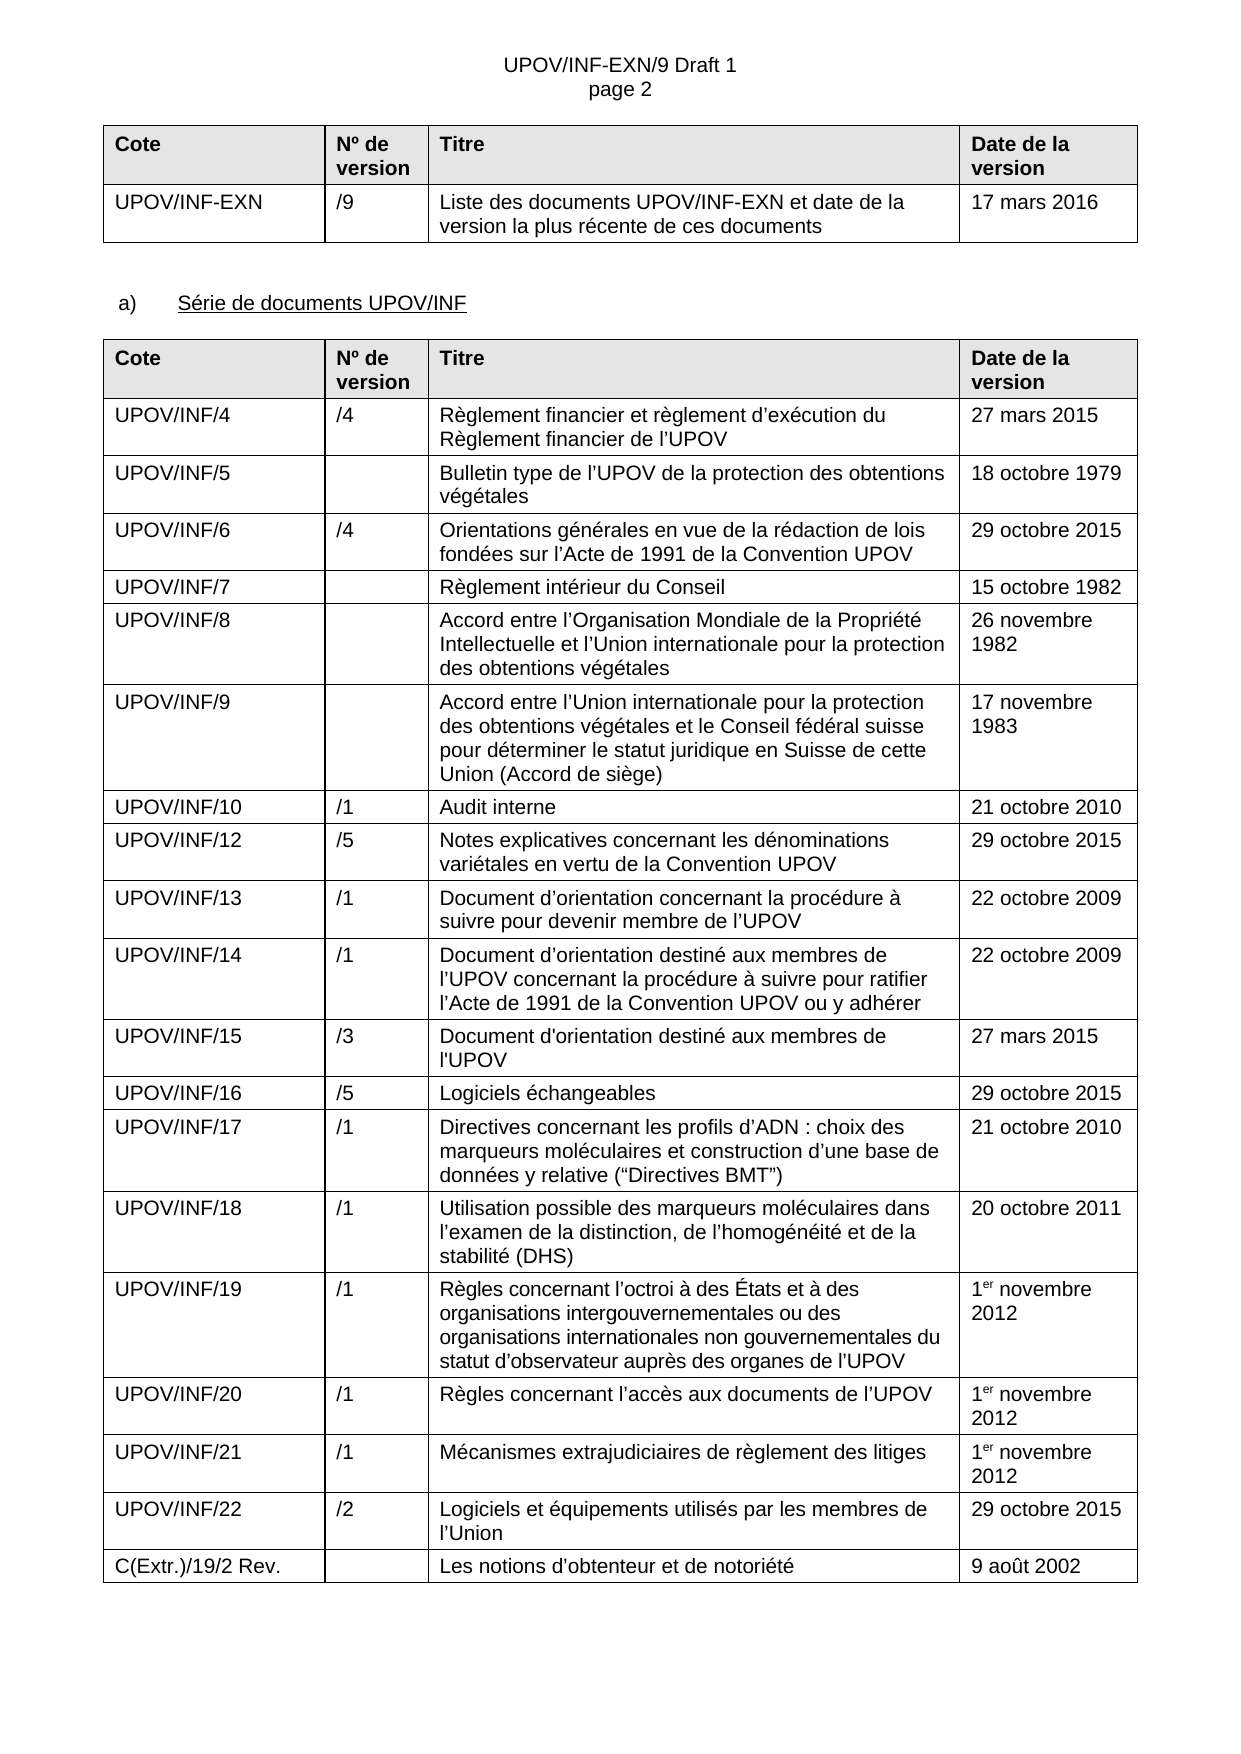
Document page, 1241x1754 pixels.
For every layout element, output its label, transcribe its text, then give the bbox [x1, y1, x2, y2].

table_cell 17 mars 2016 [960, 185, 1137, 242]
table_cell C(Extr.)/19/2 Rev. [104, 1550, 324, 1582]
table_cell 1er novembre 2012 [960, 1378, 1137, 1434]
table_cell Document d'orientation destiné aux membres de l'UPOV [429, 1020, 959, 1076]
table_header Titre [429, 340, 959, 398]
table_cell UPOV/INF/21 [104, 1435, 324, 1492]
table_cell UPOV/INF/16 [104, 1077, 324, 1109]
table_cell 20 octobre 2011 [960, 1192, 1137, 1272]
table_cell Mécanismes extrajudiciaires de règlement des litiges [429, 1435, 959, 1492]
table_cell [326, 685, 428, 789]
text a) Série de documents UPOV/INF [118, 291, 1122, 314]
table_cell Accord entre l’Organisation Mondiale de la Propriété Intellectuelle et l’Union internationale pour la protection des obtentions végétales [429, 604, 959, 684]
table_cell /3 [326, 1020, 428, 1076]
table_cell UPOV/INF/10 [104, 791, 324, 823]
table_cell /5 [326, 1077, 428, 1109]
table_header Titre [429, 126, 959, 184]
table_cell /4 [326, 514, 428, 570]
table_cell 1er novembre 2012 [960, 1435, 1137, 1492]
table_cell 17 novembre 1983 [960, 685, 1137, 789]
table_cell Document d’orientation concernant la procédure à suivre pour devenir membre de l’UPOV [429, 881, 959, 937]
table_cell Orientations générales en vue de la rédaction de lois fondées sur l’Acte de 1991 de la Convention UPOV [429, 514, 959, 570]
table_header Date de la version [960, 340, 1137, 398]
table_cell UPOV/INF/17 [104, 1110, 324, 1191]
table_cell 22 octobre 2009 [960, 881, 1137, 937]
table_cell [326, 456, 428, 512]
table_header Cote [104, 340, 324, 398]
table_cell Utilisation possible des marqueurs moléculaires dans l’examen de la distinction, de l’homogénéité et de la stabilité (DHS) [429, 1192, 959, 1272]
table_cell UPOV/INF/15 [104, 1020, 324, 1076]
table_cell Logiciels et équipements utilisés par les membres de l’Union [429, 1493, 959, 1549]
table_cell 21 octobre 2010 [960, 1110, 1137, 1191]
table_cell UPOV/INF/18 [104, 1192, 324, 1272]
table_cell Les notions d’obtenteur et de notoriété [429, 1550, 959, 1582]
table_cell 29 octobre 2015 [960, 824, 1137, 880]
table_cell /1 [326, 1273, 428, 1377]
table_cell UPOV/INF/19 [104, 1273, 324, 1377]
table_cell UPOV/INF/5 [104, 456, 324, 512]
table_cell 29 octobre 2015 [960, 1493, 1137, 1549]
table_cell /1 [326, 791, 428, 823]
table_cell [326, 571, 428, 603]
table_cell UPOV/INF/4 [104, 399, 324, 455]
table_cell UPOV/INF/20 [104, 1378, 324, 1434]
table_cell Logiciels échangeables [429, 1077, 959, 1109]
table_cell 9 août 2002 [960, 1550, 1137, 1582]
table_cell [326, 604, 428, 684]
table_cell UPOV/INF/7 [104, 571, 324, 603]
table_header Date de la version [960, 126, 1137, 184]
table_cell 27 mars 2015 [960, 399, 1137, 455]
table_cell UPOV/INF/13 [104, 881, 324, 937]
table_cell /1 [326, 1378, 428, 1434]
table_cell Document d’orientation destiné aux membres de l’UPOV concernant la procédure à suivre pour ratifier l’Acte de 1991 de la Convention UPOV ou y adhérer [429, 939, 959, 1019]
table_header Cote [104, 126, 324, 184]
table_cell /1 [326, 1435, 428, 1492]
table_cell UPOV/INF/12 [104, 824, 324, 880]
table_cell /1 [326, 939, 428, 1019]
table_cell 15 octobre 1982 [960, 571, 1137, 603]
table_cell Règlement intérieur du Conseil [429, 571, 959, 603]
table_cell /2 [326, 1493, 428, 1549]
table_cell Règlement financier et règlement d’exécution du Règlement financier de l’UPOV [429, 399, 959, 455]
table_cell /9 [326, 185, 428, 242]
table_cell Accord entre l’Union internationale pour la protection des obtentions végétales et le Conseil fédéral suisse pour déterminer le statut juridique en Suisse de cette Union (Accord de siège) [429, 685, 959, 789]
table_cell 26 novembre 1982 [960, 604, 1137, 684]
table_cell Liste des documents UPOV/INF-EXN et date de la version la plus récente de ces documents [429, 185, 959, 242]
table_cell Bulletin type de l’UPOV de la protection des obtentions végétales [429, 456, 959, 512]
table_cell UPOV/INF/6 [104, 514, 324, 570]
table_cell Notes explicatives concernant les dénominations variétales en vertu de la Convention UPOV [429, 824, 959, 880]
table_cell 21 octobre 2010 [960, 791, 1137, 823]
table_cell 22 octobre 2009 [960, 939, 1137, 1019]
table_cell UPOV/INF/8 [104, 604, 324, 684]
table_cell Règles concernant l’octroi à des États et à des organisations intergouvernementales ou des organisations internationales non gouvernementales du statut d’observateur auprès des organes de l’UPOV [429, 1273, 959, 1377]
table_cell 1er novembre 2012 [960, 1273, 1137, 1377]
table_header Nº de version [326, 126, 428, 184]
table_cell /1 [326, 1192, 428, 1272]
table_cell [326, 1550, 428, 1582]
table_cell Audit interne [429, 791, 959, 823]
table_cell 29 octobre 2015 [960, 1077, 1137, 1109]
table_cell 27 mars 2015 [960, 1020, 1137, 1076]
table_cell 29 octobre 2015 [960, 514, 1137, 570]
table_header Nº de version [326, 340, 428, 398]
table_cell UPOV/INF/14 [104, 939, 324, 1019]
table_cell /5 [326, 824, 428, 880]
table_cell UPOV/INF/9 [104, 685, 324, 789]
table_cell UPOV/INF/22 [104, 1493, 324, 1549]
table_cell /1 [326, 1110, 428, 1191]
table_cell UPOV/INF-EXN [104, 185, 324, 242]
table_cell Directives concernant les profils d’ADN : choix des marqueurs moléculaires et construction d’une base de données y relative (“Directives BMT”) [429, 1110, 959, 1191]
table_cell /4 [326, 399, 428, 455]
table_cell /1 [326, 881, 428, 937]
table_cell Règles concernant l’accès aux documents de l’UPOV [429, 1378, 959, 1434]
table_cell 18 octobre 1979 [960, 456, 1137, 512]
